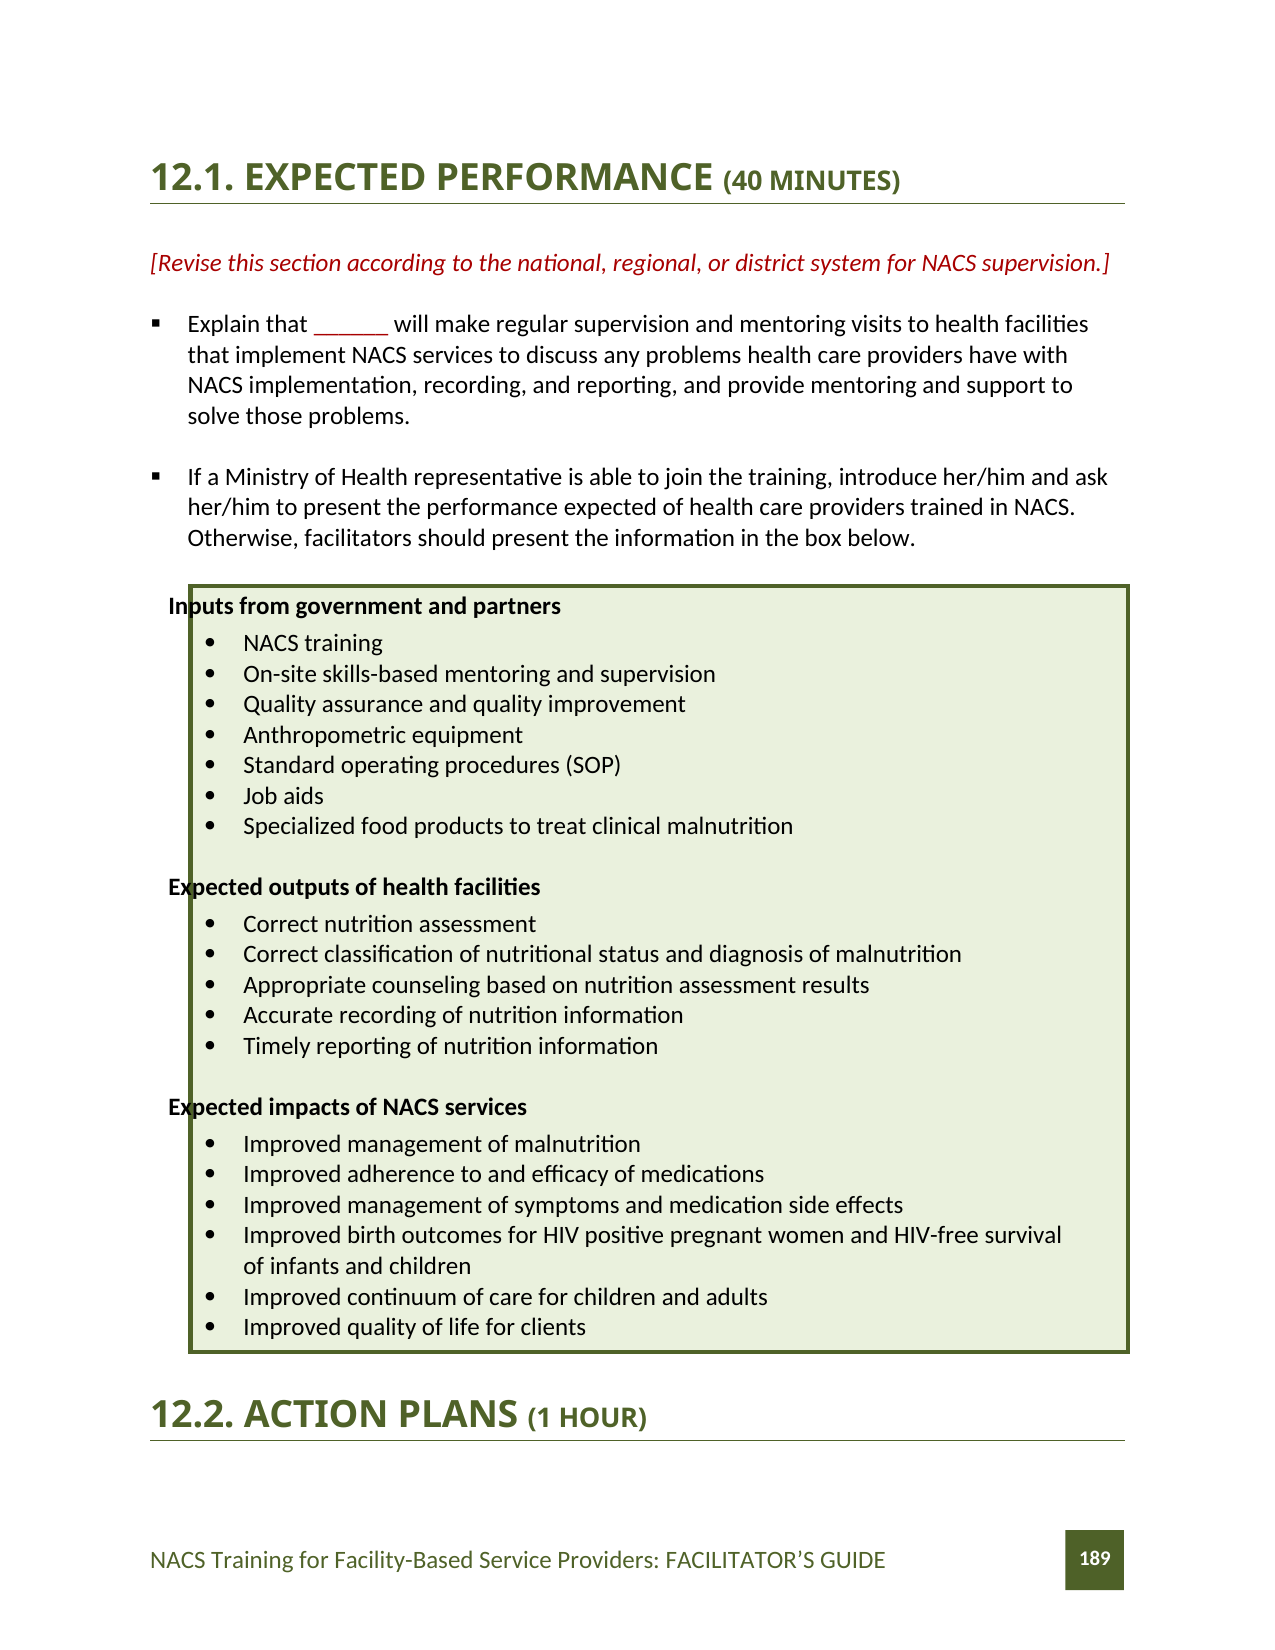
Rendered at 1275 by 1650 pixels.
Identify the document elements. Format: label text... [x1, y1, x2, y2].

list If a Ministry of Health representative is able to join the training, introduce her/him and ask her/him to present the performance expected of health care providers trained in NACS. Otherwise, facilitators should present the information in the box below. [150, 461, 1125, 552]
subtitle 12.2. Action Plans (1 hour) [150, 1387, 1125, 1440]
text [Revise this section according to the national, regional, or district system for NACS supervision.] [150, 247, 1125, 278]
list Explain that ______ will make regular supervision and mentoring visits to health facilities that implement NACS services to discuss any problems health care providers have with NACS implementation, recording, and reporting, and provide mentoring and support to solve those problems. [150, 308, 1125, 430]
subtitle 12.1. Expected performance (40 minutes) [150, 150, 1125, 203]
